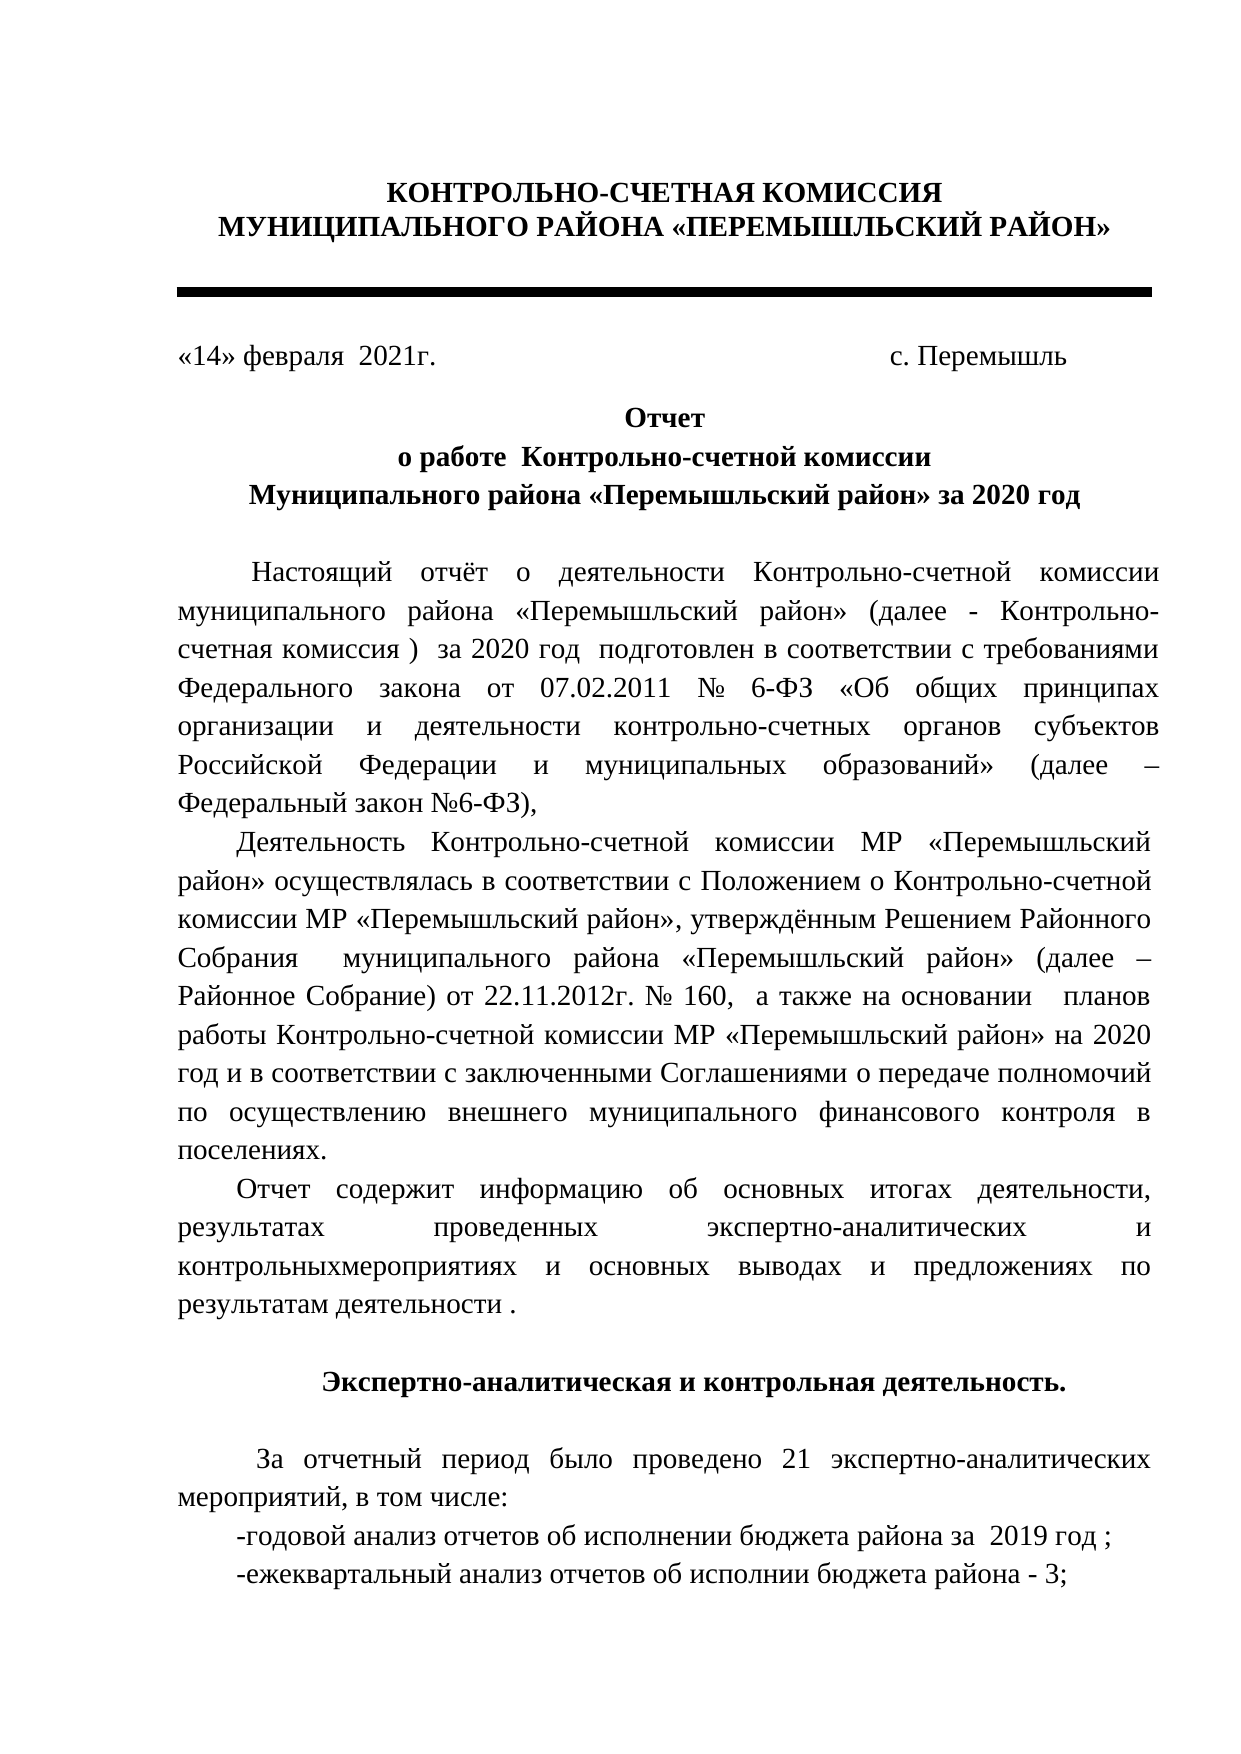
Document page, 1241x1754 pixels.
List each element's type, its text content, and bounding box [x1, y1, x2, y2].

text Экспертно-аналитическая и контрольная деятельность. [177, 1364, 1152, 1397]
text КОНТРОЛЬНО-СЧЕТНАЯ КОМИССИЯ [177, 176, 1152, 209]
text «14» февраля 2021г. с. Перемышль [177, 338, 1152, 371]
text Отчет [177, 400, 1152, 434]
text Деятельность Контрольно-счетной комиссии МР «Перемышльский район» осуществлялась в соответствии с Положением о Контрольно-счетной комиссии МР «Перемышльский район», утверждённым Решением Районного Собрания муниципального района «Перемышльский район» (далее – Районное Собрание) от 22.11.2012г. № 160, а также на основании планов работы Контрольно-счетной комиссии МР «Перемышльский район» на 2020 год и в соответствии с заключенными Соглашениями о передаче полномочий по осуществлению внешнего муниципального финансового контроля в поселениях. [177, 824, 1152, 1166]
text Настоящий отчёт о деятельности Контрольно-счетной комиссии муниципального района «Перемышльский район» (далее - Контрольно-счетная комиссия ) за 2020 год подготовлен в соответствии с требованиями Федерального закона от 07.02.2011 № 6-ФЗ «Об общих принципах организации и деятельности контрольно-счетных органов субъектов Российской Федерации и муниципальных образований» (далее – Федеральный закон №6-ФЗ), [177, 554, 1160, 819]
text МУНИЦИПАЛЬНОГО РАЙОНА «ПЕРЕМЫШЛЬСКИЙ РАЙОН» [177, 209, 1152, 243]
text Отчет содержит информацию об основных итогах деятельности, результатах проведенных экспертно-аналитических и контрольныхмероприятиях и основных выводах и предложениях по результатам деятельности . [177, 1171, 1152, 1320]
text о работе Контрольно-счетной комиссии [177, 439, 1152, 472]
text Муниципального района «Перемышльский район» за 2020 год [236, 477, 1093, 511]
text За отчетный период было проведено 21 экспертно-аналитических мероприятий, в том числе: [177, 1441, 1152, 1513]
text -ежеквартальный анализ отчетов об исполнии бюджета района - 3; [177, 1556, 1152, 1590]
text -годовой анализ отчетов об исполнении бюджета района за 2019 год ; [177, 1518, 1152, 1551]
